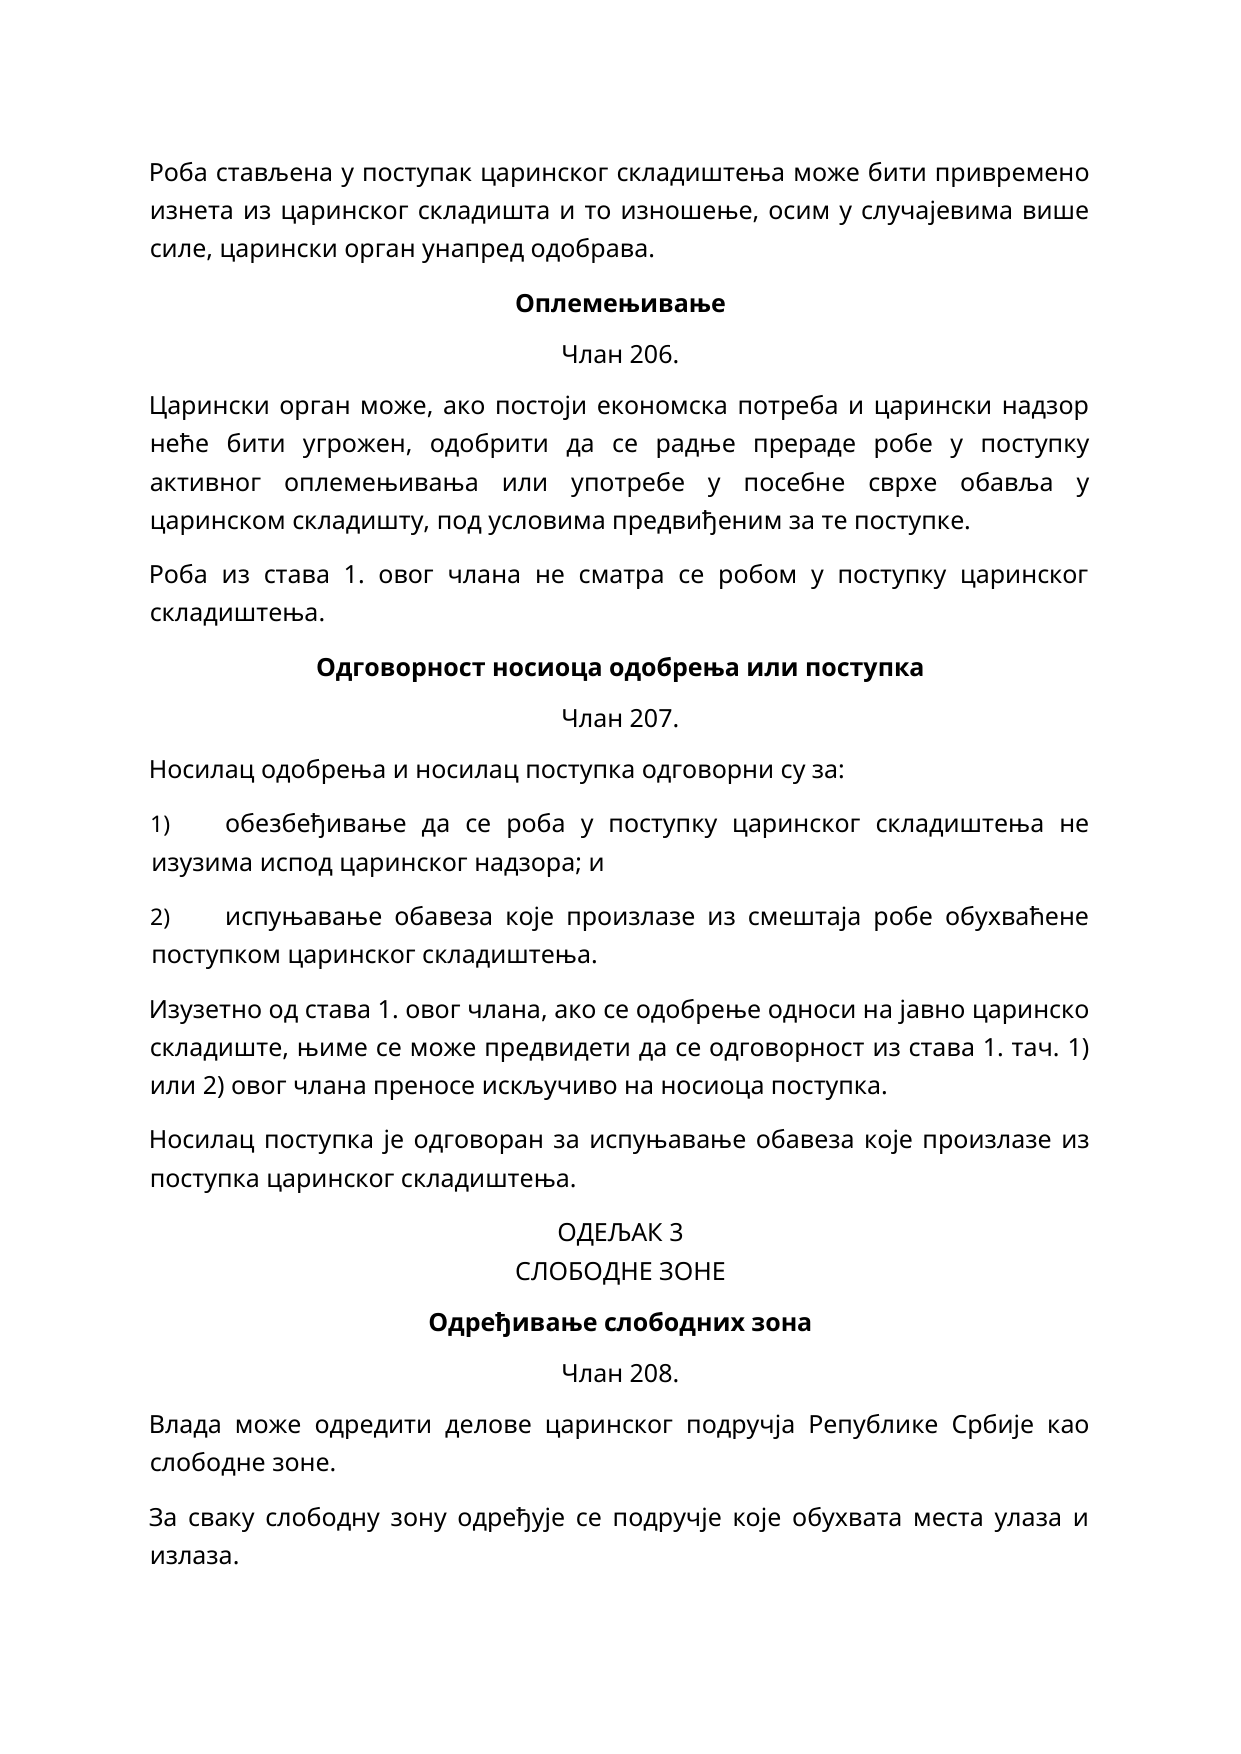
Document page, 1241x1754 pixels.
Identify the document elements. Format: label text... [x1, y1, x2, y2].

text Члан 206. [243, 337, 997, 371]
text Роба из става 1. овог члана не сматра се робом у поступку царинског складиштења. [148, 557, 1090, 629]
text Члан 208. [243, 1356, 997, 1390]
text За сваку слободну зону одређује се подручје које обухвата места улаза и излаза. [148, 1499, 1090, 1572]
text СЛОБОДНЕ ЗОНЕ [243, 1253, 998, 1287]
text Роба стављена у поступак царинског складиштења може бити привремено изнета из царинског складишта и то изношење, осим у случајевима више силе, царински орган унапред одобрава. [148, 155, 1090, 265]
text Одговорност носиоца одобрења или поступка [152, 649, 1088, 683]
text ОДЕЉАК 3 [243, 1215, 997, 1249]
text Одређивање слободних зона [152, 1304, 1089, 1338]
list испуњавање обавеза које произлазе из смештаја робе обухваћене поступком царинског складиштења. [150, 899, 1090, 971]
list обезбеђивање да се роба у поступку царинског складиштења не изузима испод царинског надзора; и [150, 806, 1090, 878]
text Члан 207. [243, 701, 997, 734]
text Изузетно од става 1. овог члана, ако се одобрење односи на јавно царинско складиште, њиме се може предвидети да се одговорност из става 1. тач. 1) или 2) овог члана преносе искључиво на носиоца поступка. [148, 991, 1090, 1102]
text Носилац одобрења и носилац поступка одговорни су за: [148, 752, 1090, 786]
text Влада може одредити делове царинског подручја Републике Србије као слободне зоне. [148, 1407, 1090, 1479]
text Носилац поступка је одговоран за испуњавање обавеза које произлазе из поступка царинског складиштења. [148, 1122, 1090, 1194]
text Царински орган може, ако постоји економска потреба и царински надзор неће бити угрожен, одобрити да се радње прераде робе у поступку активног оплемењивања или употребе у посебне сврхе обавља у царинском складишту, под условима предвиђеним за те поступке. [148, 388, 1090, 536]
text Оплемењивање [152, 286, 1088, 320]
